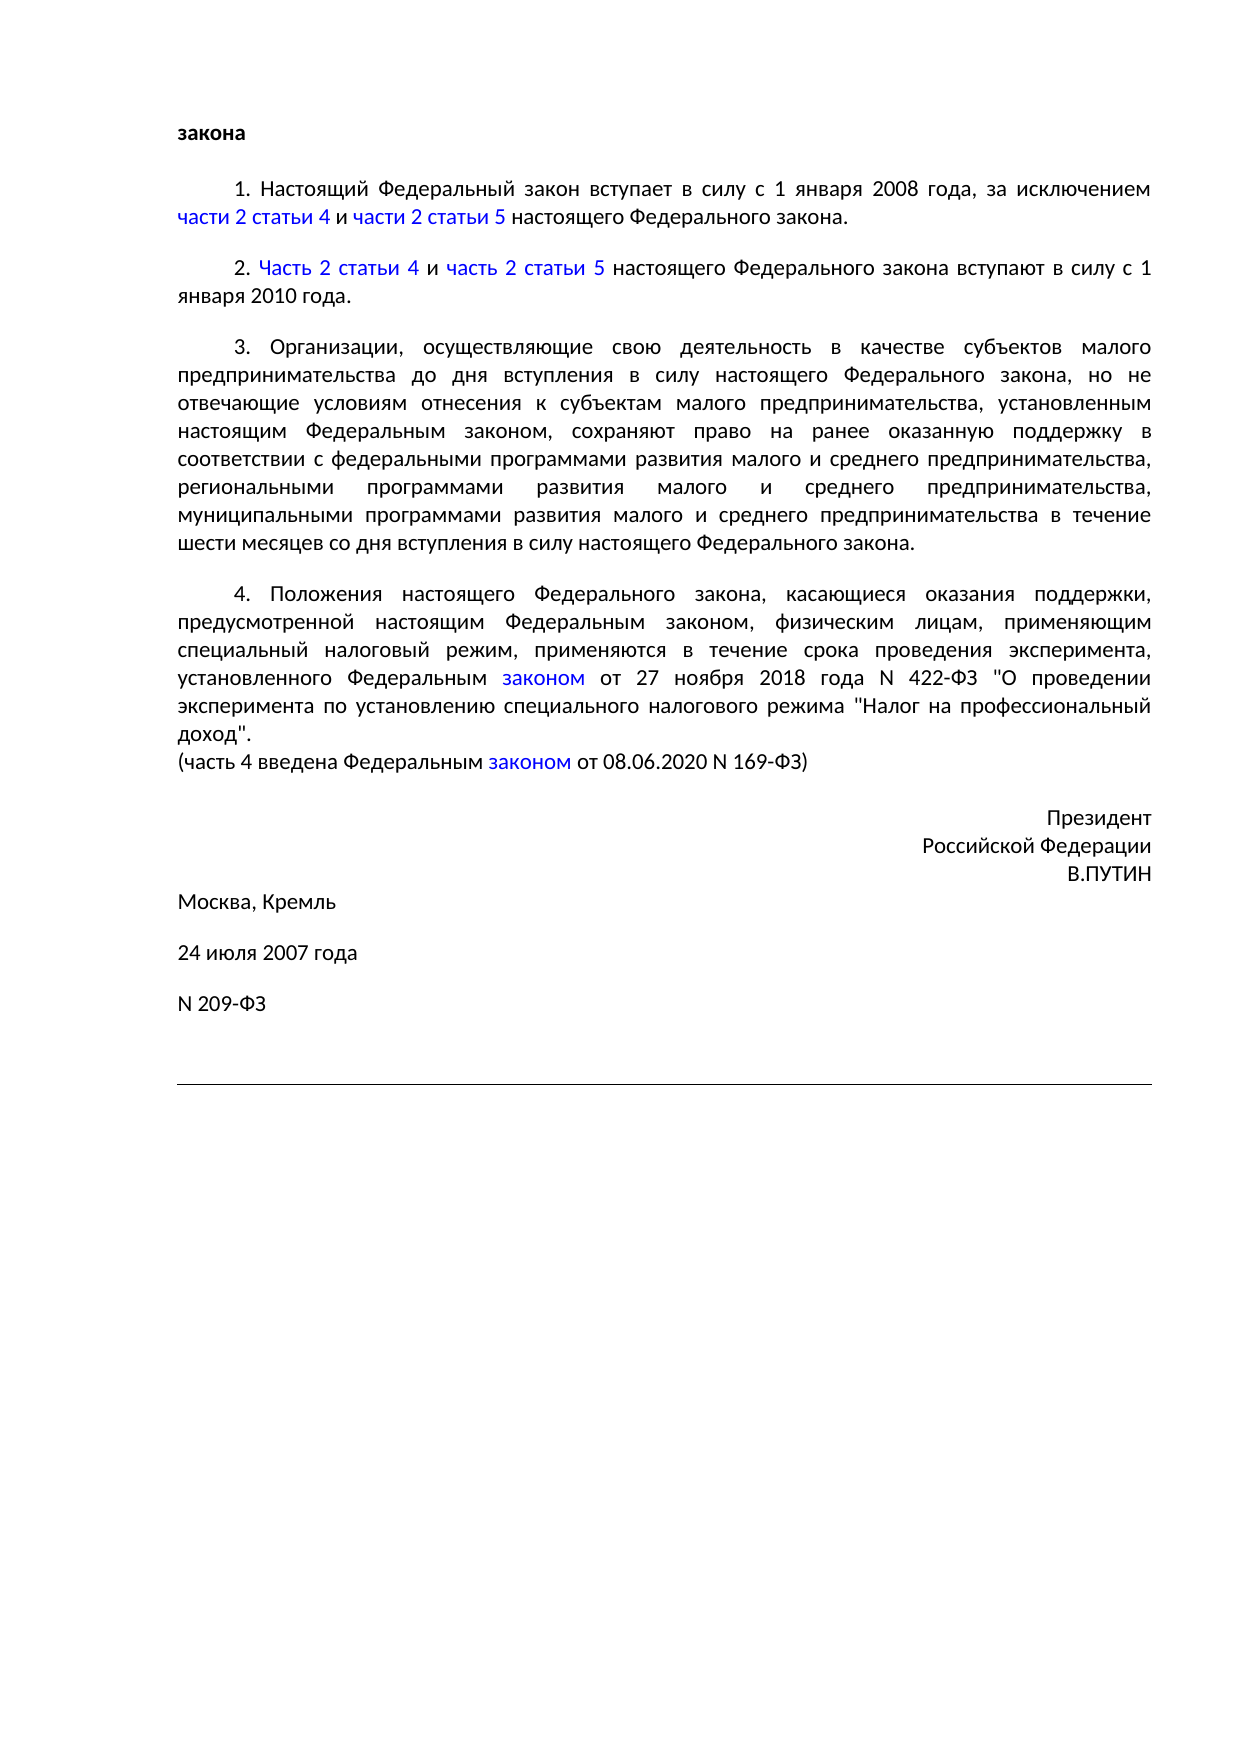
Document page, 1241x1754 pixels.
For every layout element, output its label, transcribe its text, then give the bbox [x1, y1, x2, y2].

text 4. Положения настоящего Федерального закона, касающиеся оказания поддержки, предусмотренной настоящим Федеральным законом, физическим лицам, применяющим специальный налоговый режим, применяются в течение срока проведения эксперимента, установленного Федеральным законом от 27 ноября 2018 года N 422-ФЗ "О проведении эксперимента по установлению специального налогового режима "Налог на профессиональный доход". [177, 579, 1152, 747]
text 2. Часть 2 статьи 4 и часть 2 статьи 5 настоящего Федерального закона вступают в силу с 1 января 2010 года. [177, 253, 1152, 309]
text 3. Организации, осуществляющие свою деятельность в качестве субъектов малого предпринимательства до дня вступления в силу настоящего Федерального закона, но не отвечающие условиям отнесения к субъектам малого предпринимательства, установленным настоящим Федеральным законом, сохраняют право на ранее оказанную поддержку в соответствии с федеральными программами развития малого и среднего предпринимательства, региональными программами развития малого и среднего предпринимательства, муниципальными программами развития малого и среднего предпринимательства в течение шести месяцев со дня вступления в силу настоящего Федерального закона. [177, 332, 1152, 556]
text Президент [177, 803, 1152, 831]
text 1. Настоящий Федеральный закон вступает в силу с 1 января 2008 года, за исключением части 2 статьи 4 и части 2 статьи 5 настоящего Федерального закона. [177, 174, 1152, 230]
text (часть 4 введена Федеральным законом от 08.06.2020 N 169-ФЗ) [177, 747, 1152, 775]
text Москва, Кремль [177, 887, 1152, 915]
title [177, 118, 1152, 146]
text N 209-ФЗ [177, 989, 1152, 1017]
text Российской Федерации [177, 831, 1152, 859]
text В.ПУТИН [177, 859, 1152, 887]
text 24 июля 2007 года [177, 938, 1152, 966]
